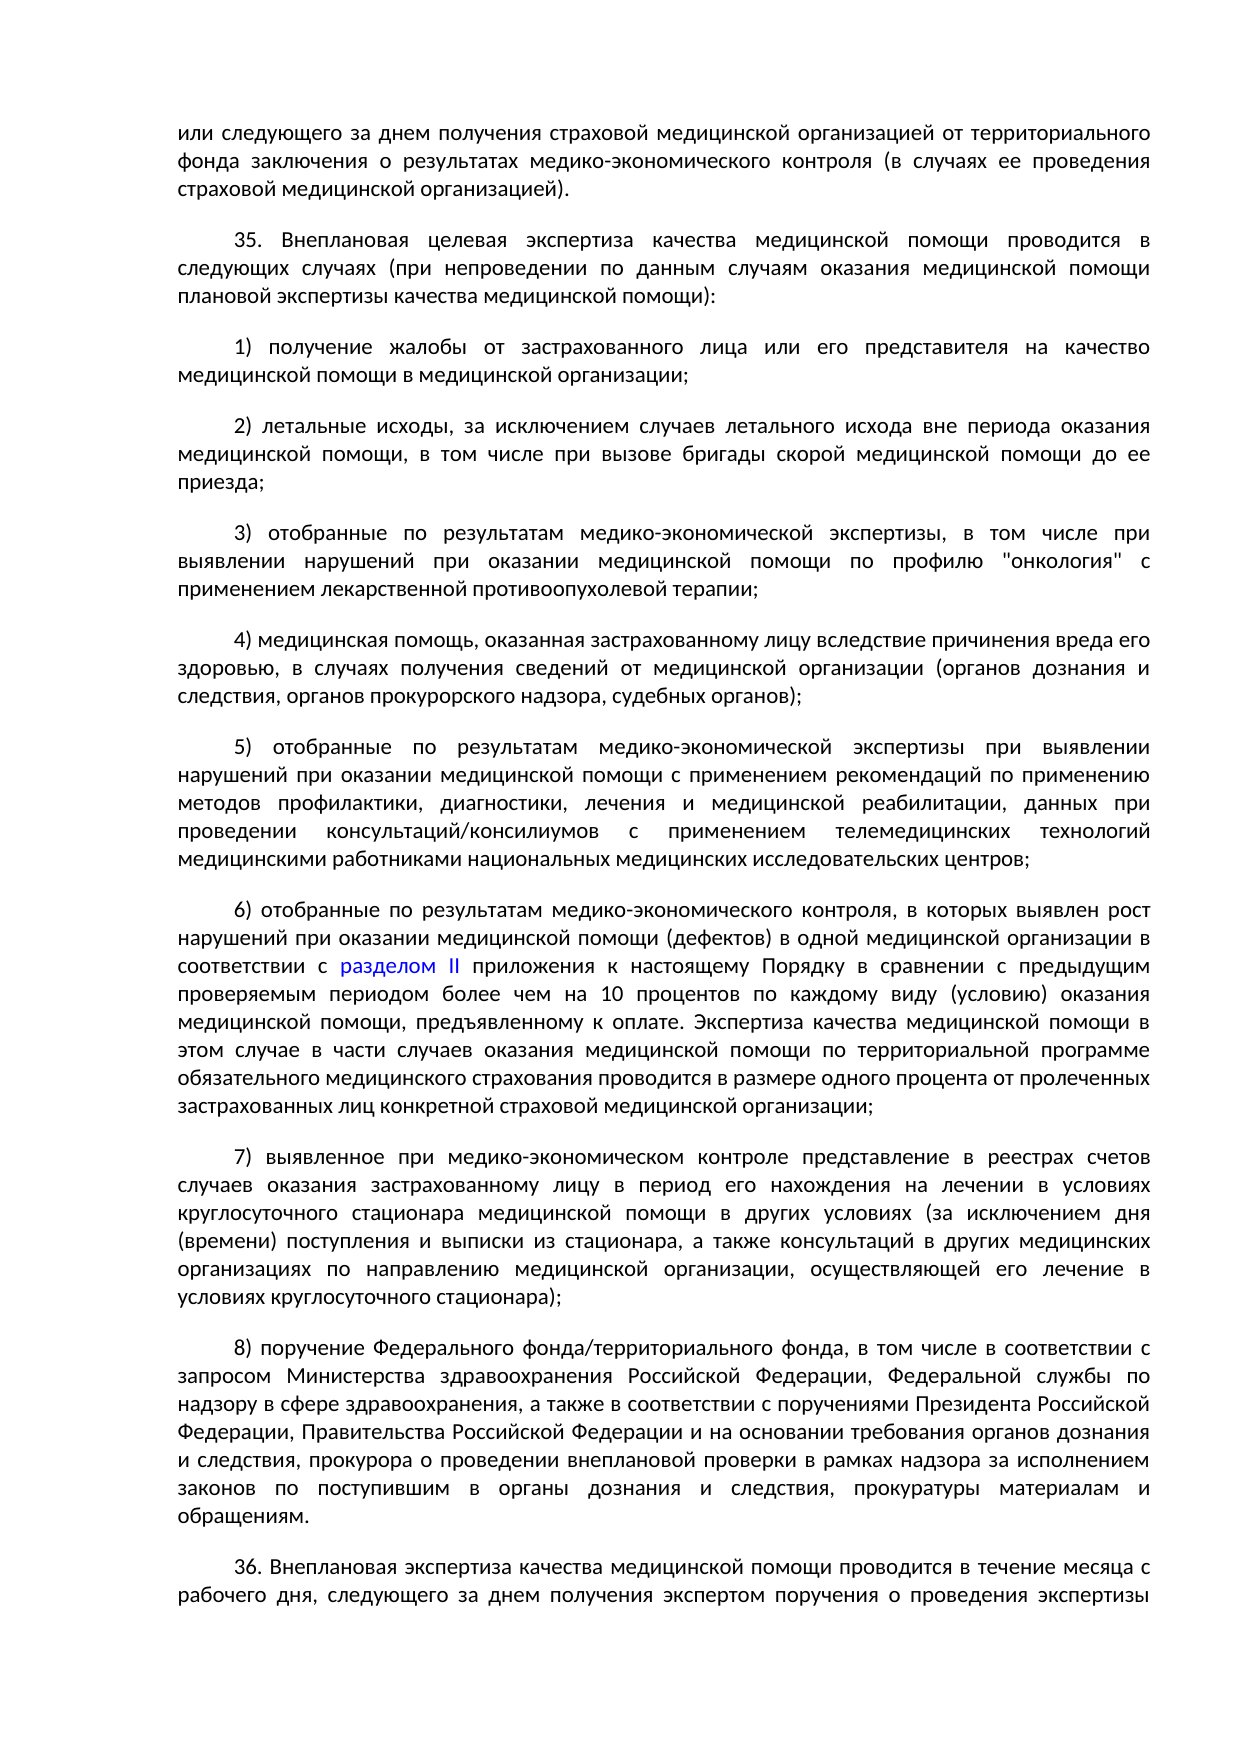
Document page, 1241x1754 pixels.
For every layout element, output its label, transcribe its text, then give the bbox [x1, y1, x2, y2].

text 1) получение жалобы от застрахованного лица или его представителя на качество медицинской помощи в медицинской организации; [177, 332, 1152, 388]
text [177, 118, 1152, 202]
text 6) отобранные по результатам медико-экономического контроля, в которых выявлен рост нарушений при оказании медицинской помощи (дефектов) в одной медицинской организации в соответствии с разделом II приложения к настоящему Порядку в сравнении с предыдущим проверяемым периодом более чем на 10 процентов по каждому виду (условию) оказания медицинской помощи, предъявленному к оплате. Экспертиза качества медицинской помощи в этом случае в части случаев оказания медицинской помощи по территориальной программе обязательного медицинского страхования проводится в размере одного процента от пролеченных застрахованных лиц конкретной страховой медицинской организации; [177, 895, 1152, 1119]
text 4) медицинская помощь, оказанная застрахованному лицу вследствие причинения вреда его здоровью, в случаях получения сведений от медицинской организации (органов дознания и следствия, органов прокурорского надзора, судебных органов); [177, 625, 1152, 709]
text 8) поручение Федерального фонда/территориального фонда, в том числе в соответствии с запросом Министерства здравоохранения Российской Федерации, Федеральной службы по надзору в сфере здравоохранения, а также в соответствии с поручениями Президента Российской Федерации, Правительства Российской Федерации и на основании требования органов дознания и следствия, прокурора о проведении внеплановой проверки в рамках надзора за исполнением законов по поступившим в органы дознания и следствия, прокуратуры материалам и обращениям. [177, 1333, 1152, 1529]
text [177, 1552, 1152, 1608]
text 7) выявленное при медико-экономическом контроле представление в реестрах счетов случаев оказания застрахованному лицу в период его нахождения на лечении в условиях круглосуточного стационара медицинской помощи в других условиях (за исключением дня (времени) поступления и выписки из стационара, а также консультаций в других медицинских организациях по направлению медицинской организации, осуществляющей его лечение в условиях круглосуточного стационара); [177, 1142, 1152, 1310]
text 2) летальные исходы, за исключением случаев летального исхода вне периода оказания медицинской помощи, в том числе при вызове бригады скорой медицинской помощи до ее приезда; [177, 411, 1152, 495]
text 35. Внеплановая целевая экспертиза качества медицинской помощи проводится в следующих случаях (при непроведении по данным случаям оказания медицинской помощи плановой экспертизы качества медицинской помощи): [177, 225, 1152, 309]
text 3) отобранные по результатам медико-экономической экспертизы, в том числе при выявлении нарушений при оказании медицинской помощи по профилю "онкология" с применением лекарственной противоопухолевой терапии; [177, 518, 1152, 602]
text 5) отобранные по результатам медико-экономической экспертизы при выявлении нарушений при оказании медицинской помощи с применением рекомендаций по применению методов профилактики, диагностики, лечения и медицинской реабилитации, данных при проведении консультаций/консилиумов с применением телемедицинских технологий медицинскими работниками национальных медицинских исследовательских центров; [177, 732, 1152, 872]
